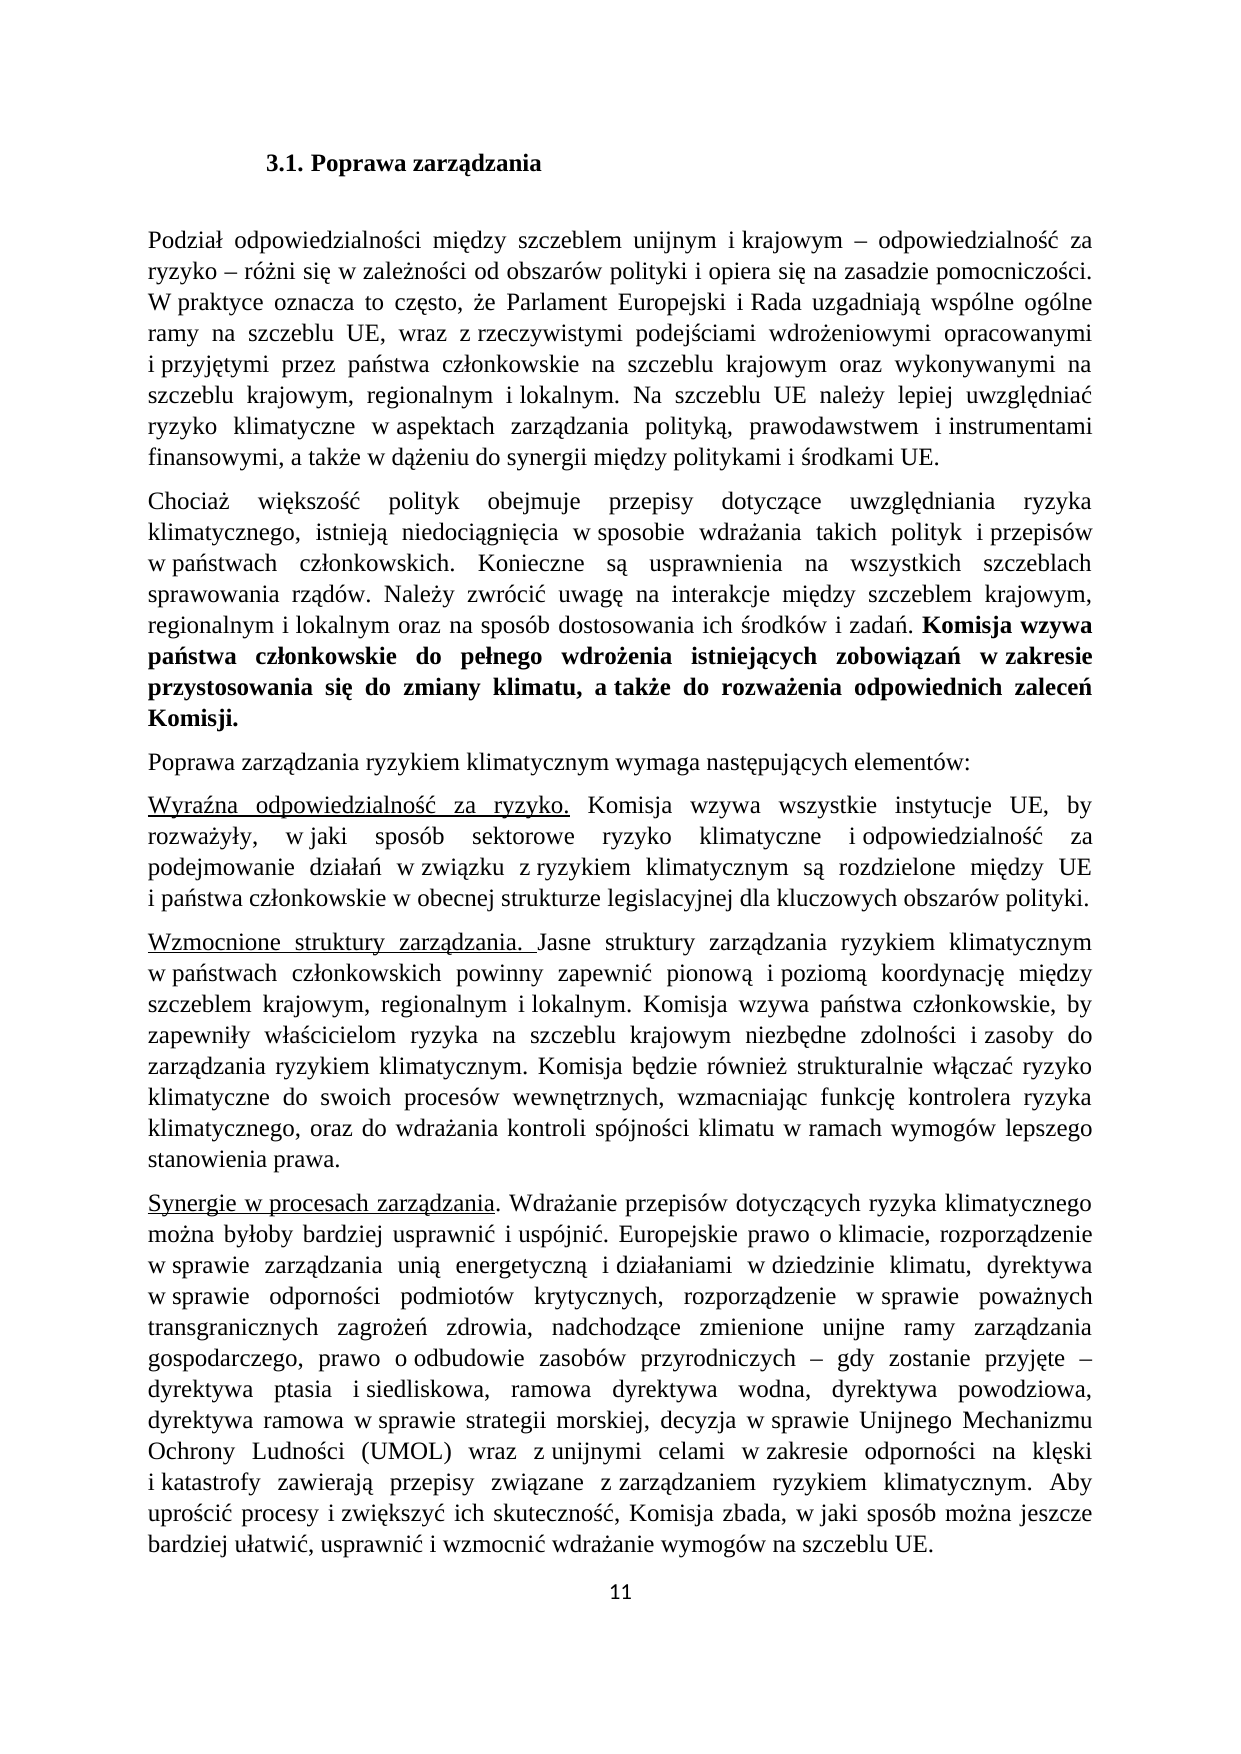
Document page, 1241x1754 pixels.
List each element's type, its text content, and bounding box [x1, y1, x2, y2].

text Wyraźna odpowiedzialność za ryzyko. Komisja wzywa wszystkie instytucje UE, by rozważyły, w jaki sposób sektorowe ryzyko klimatyczne i odpowiedzialność za podejmowanie działań w związku z ryzykiem klimatycznym są rozdzielone między UE i państwa członkowskie w obecnej strukturze legislacyjnej dla kluczowych obszarów polityki. [148, 790, 1093, 912]
subtitle Poprawa zarządzania [266, 148, 1093, 177]
text Podział odpowiedzialności między szczeblem unijnym i krajowym – odpowiedzialność za ryzyko – różni się w zależności od obszarów polityki i opiera się na zasadzie pomocniczości. W praktyce oznacza to często, że Parlament Europejski i Rada uzgadniają wspólne ogólne ramy na szczeblu UE, wraz z rzeczywistymi podejściami wdrożeniowymi opracowanymi i przyjętymi przez państwa członkowskie na szczeblu krajowym oraz wykonywanymi na szczeblu krajowym, regionalnym i lokalnym. Na szczeblu UE należy lepiej uwzględniać ryzyko klimatyczne w aspektach zarządzania polityką, prawodawstwem i instrumentami finansowymi, a także w dążeniu do synergii między politykami i środkami UE. [148, 225, 1093, 471]
text Poprawa zarządzania ryzykiem klimatycznym wymaga następujących elementów: [148, 747, 1093, 775]
text Chociaż większość polityk obejmuje przepisy dotyczące uwzględniania ryzyka klimatycznego, istnieją niedociągnięcia w sposobie wdrażania takich polityk i przepisów w państwach członkowskich. Konieczne są usprawnienia na wszystkich szczeblach sprawowania rządów. Należy zwrócić uwagę na interakcje między szczeblem krajowym, regionalnym i lokalnym oraz na sposób dostosowania ich środków i zadań. Komisja wzywa państwa członkowskie do pełnego wdrożenia istniejących zobowiązań w zakresie przystosowania się do zmiany klimatu, a także do rozważenia odpowiednich zaleceń Komisji. [148, 486, 1093, 732]
text Wzmocnione struktury zarządzania. Jasne struktury zarządzania ryzykiem klimatycznym w państwach członkowskich powinny zapewnić pionową i poziomą koordynację między szczeblem krajowym, regionalnym i lokalnym. Komisja wzywa państwa członkowskie, by zapewniły właścicielom ryzyka na szczeblu krajowym niezbędne zdolności i zasoby do zarządzania ryzykiem klimatycznym. Komisja będzie również strukturalnie włączać ryzyko klimatyczne do swoich procesów wewnętrznych, wzmacniając funkcję kontrolera ryzyka klimatycznego, oraz do wdrażania kontroli spójności klimatu w ramach wymogów lepszego stanowienia prawa. [148, 927, 1093, 1173]
text Synergie w procesach zarządzania. Wdrażanie przepisów dotyczących ryzyka klimatycznego można byłoby bardziej usprawnić i uspójnić. Europejskie prawo o klimacie, rozporządzenie w sprawie zarządzania unią energetyczną i działaniami w dziedzinie klimatu, dyrektywa w sprawie odporności podmiotów krytycznych, rozporządzenie w sprawie poważnych transgranicznych zagrożeń zdrowia, nadchodzące zmienione unijne ramy zarządzania gospodarczego, prawo o odbudowie zasobów przyrodniczych – gdy zostanie przyjęte – dyrektywa ptasia i siedliskowa, ramowa dyrektywa wodna, dyrektywa powodziowa, dyrektywa ramowa w sprawie strategii morskiej, decyzja w sprawie Unijnego Mechanizmu Ochrony Ludności (UMOL) wraz z unijnymi celami w zakresie odporności na klęski i katastrofy zawierają przepisy związane z zarządzaniem ryzykiem klimatycznym. Aby uprościć procesy i zwiększyć ich skuteczność, Komisja zbada, w jaki sposób można jeszcze bardziej ułatwić, usprawnić i wzmocnić wdrażanie wymogów na szczeblu UE. [148, 1188, 1093, 1558]
